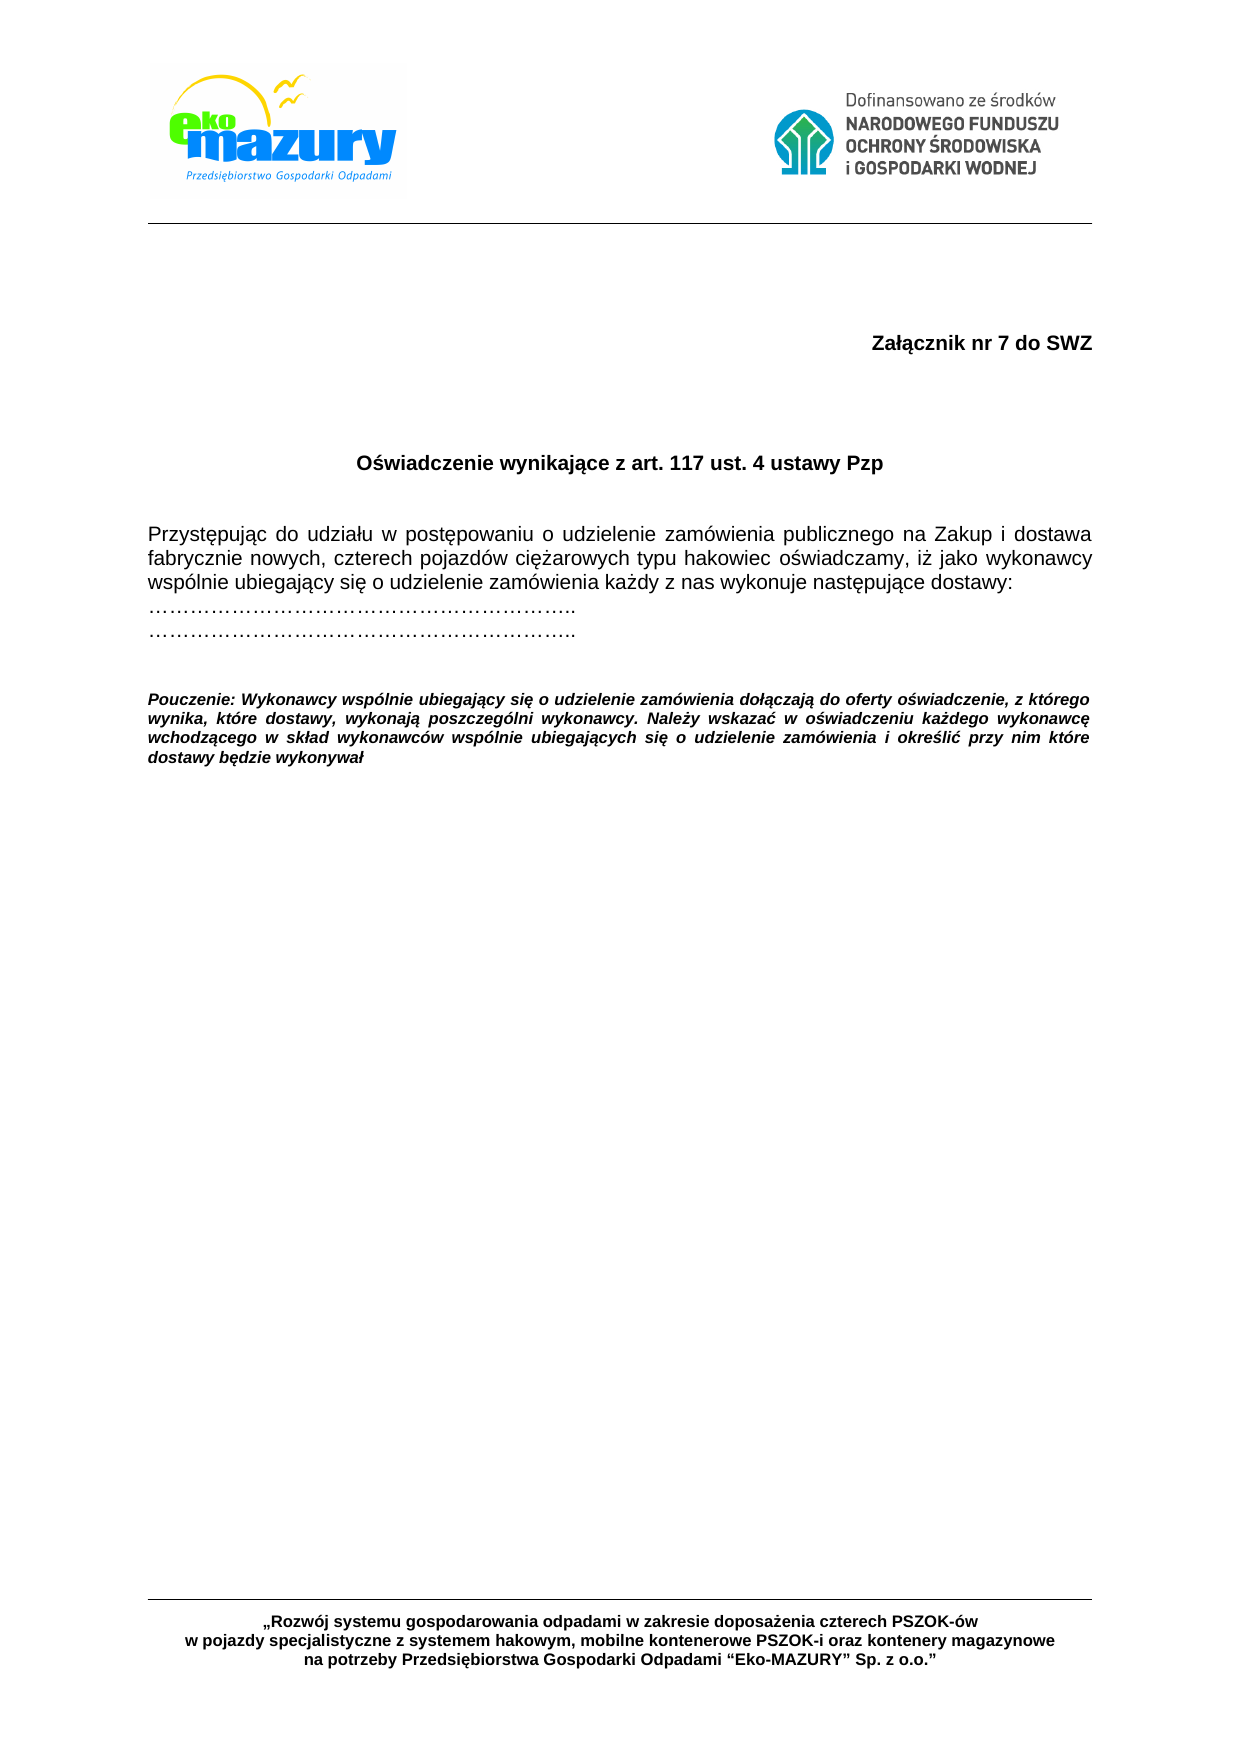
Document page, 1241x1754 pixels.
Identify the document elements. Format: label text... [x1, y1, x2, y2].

text Pouczenie: Wykonawcy wspólnie ubiegający się o udzielenie zamówienia dołączają do oferty oświadczenie, z którego wynika, które dostawy, wykonają poszczególni wykonawcy. Należy wskazać w oświadczeniu każdego wykonawcę wchodzącego w skład wykonawców wspólnie ubiegających się o udzielenie zamówienia i określić przy nim które dostawy będzie wykonywał [148, 690, 1092, 767]
text Oświadczenie wynikające z art. 117 ust. 4 ustawy Pzp [148, 450, 1092, 474]
text Przystępując do udziału w postępowaniu o udzielenie zamówienia publicznego na Zakup i dostawa fabrycznie nowych, czterech pojazdów ciężarowych typu hakowiec oświadczamy, iż jako wykonawcy wspólnie ubiegający się o udzielenie zamówienia każdy z nas wykonuje następujące dostawy: [148, 522, 1092, 594]
text …………………………………………………….. [148, 594, 1092, 618]
text Załącznik nr 7 do SWZ [148, 331, 1092, 354]
picture [150, 63, 408, 199]
text …………………………………………………….. [148, 618, 1092, 642]
picture [730, 81, 1084, 186]
